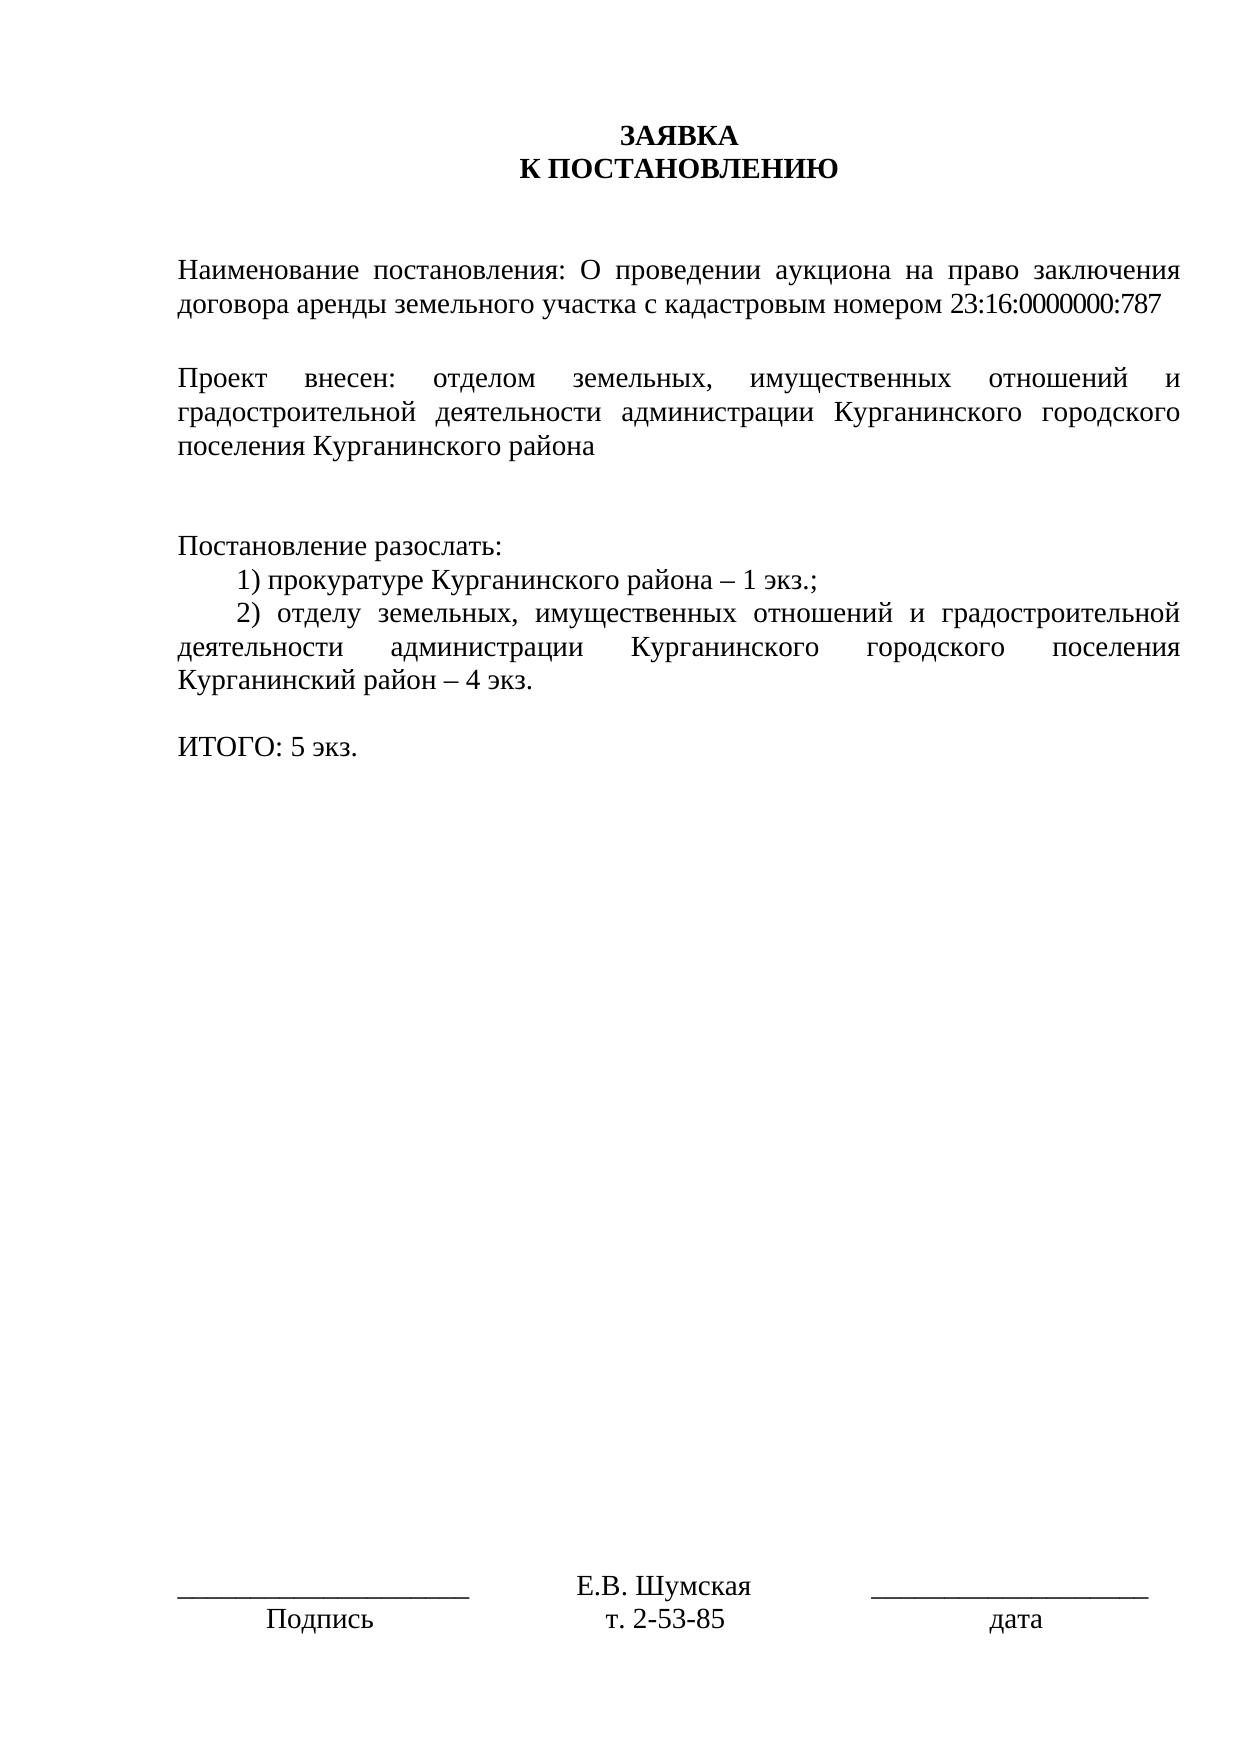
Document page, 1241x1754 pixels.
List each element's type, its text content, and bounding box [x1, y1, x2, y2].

text ____________________ Е.В. Шумская ___________________ [177, 1568, 1181, 1602]
text Подпись т. 2-53-85 дата [177, 1602, 1181, 1635]
text ИТОГО: 5 экз. [177, 729, 1181, 763]
text К ПОСТАНОВЛЕНИЮ [177, 152, 1181, 185]
text Проект внесен: отделом земельных, имущественных отношений и градостроительной деятельности администрации Курганинского городского поселения Курганинского района [177, 361, 1181, 461]
text 1) прокуратуре Курганинского района – 1 экз.; [177, 562, 1181, 595]
text ЗАЯВКА [177, 118, 1181, 152]
text 2) отделу земельных, имущественных отношений и градостроительной деятельности администрации Курганинского городского поселения Курганинский район – 4 экз. [177, 595, 1181, 696]
text Наименование постановления: О проведении аукциона на право заключения договора аренды земельного участка с кадастровым номером 23:16:0000000:787 [177, 252, 1181, 319]
text Постановление разослать: [177, 528, 1181, 562]
